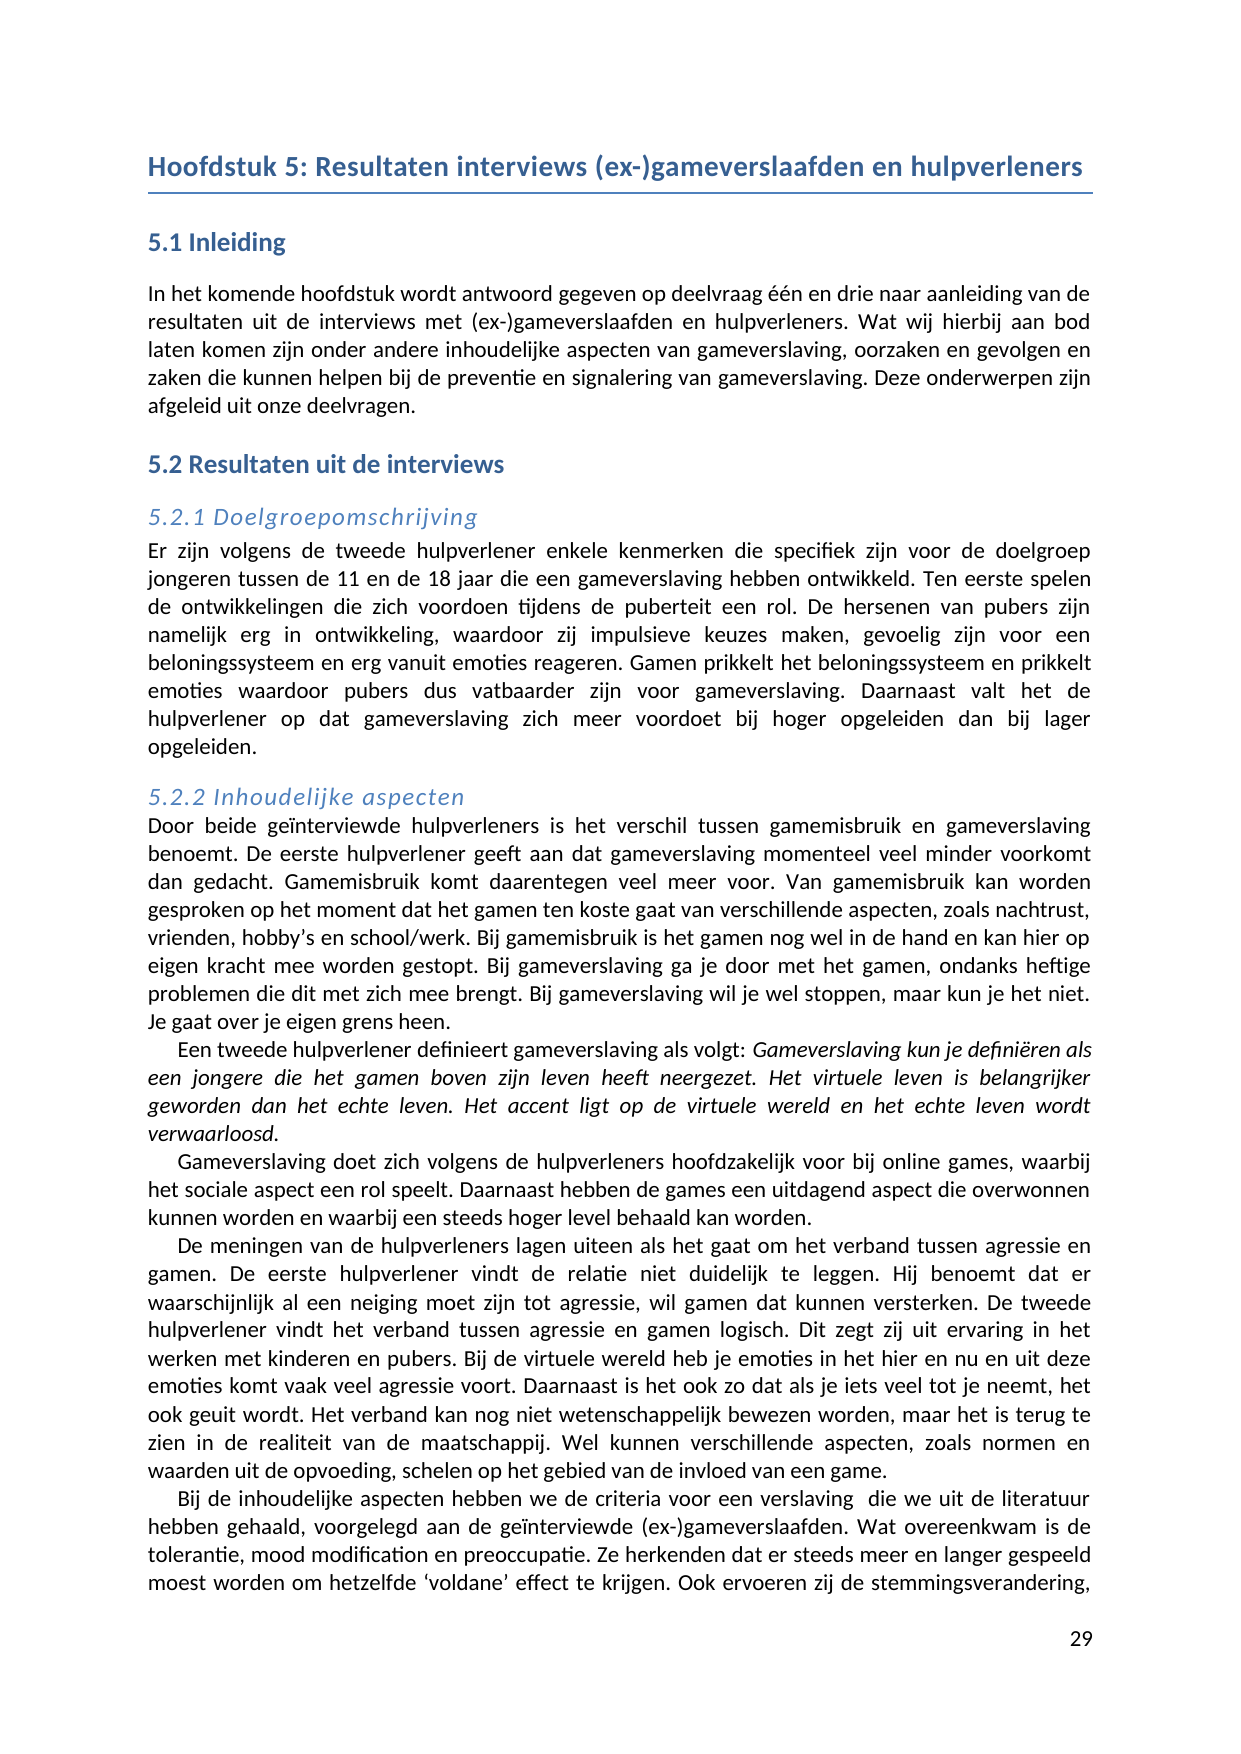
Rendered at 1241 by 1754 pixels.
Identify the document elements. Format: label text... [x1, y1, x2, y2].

subtitle 5.2.2 Inhoudelijke aspecten [148, 781, 1093, 811]
text In het komende hoofdstuk wordt antwoord gegeven op deelvraag één en drie naar aanleiding van de resultaten uit de interviews met (ex-)gameverslaafden en hulpverleners. Wat wij hierbij aan bod laten komen zijn onder andere inhoudelijke aspecten van gameverslaving, oorzaken en gevolgen en zaken die kunnen helpen bij de preventie en signalering van gameverslaving. Deze onderwerpen zijn afgeleid uit onze deelvragen. [148, 279, 1093, 419]
text Door beide geïnterviewde hulpverleners is het verschil tussen gamemisbruik en gameverslaving benoemt. De eerste hulpverlener geeft aan dat gameverslaving momenteel veel minder voorkomt dan gedacht. Gamemisbruik komt daarentegen veel meer voor. Van gamemisbruik kan worden gesproken op het moment dat het gamen ten koste gaat van verschillende aspecten, zoals nachtrust, vrienden, hobby’s en school/werk. Bij gamemisbruik is het gamen nog wel in de hand en kan hier op eigen kracht mee worden gestopt. Bij gameverslaving ga je door met het gamen, ondanks heftige problemen die dit met zich mee brengt. Bij gameverslaving wil je wel stoppen, maar kun je het niet. Je gaat over je eigen grens heen. [148, 811, 1093, 1035]
text Een tweede hulpverlener definieert gameverslaving als volgt: Gameverslaving kun je definiëren als een jongere die het gamen boven zijn leven heeft neergezet. Het virtuele leven is belangrijker geworden dan het echte leven. Het accent ligt op de virtuele wereld en het echte leven wordt verwaarloosd. [148, 1035, 1093, 1147]
text De meningen van de hulpverleners lagen uiteen als het gaat om het verband tussen agressie en gamen. De eerste hulpverlener vindt de relatie niet duidelijk te leggen. Hij benoemt dat er waarschijnlijk al een neiging moet zijn tot agressie, wil gamen dat kunnen versterken. De tweede hulpverlener vindt het verband tussen agressie en gamen logisch. Dit zegt zij uit ervaring in het werken met kinderen en pubers. Bij de virtuele wereld heb je emoties in het hier en nu en uit deze emoties komt vaak veel agressie voort. Daarnaast is het ook zo dat als je iets veel tot je neemt, het ook geuit wordt. Het verband kan nog niet wetenschappelijk bewezen worden, maar het is terug te zien in de realiteit van de maatschappij. Wel kunnen verschillende aspecten, zoals normen en waarden uit de opvoeding, schelen op het gebied van de invloed van een game. [148, 1232, 1093, 1484]
text Er zijn volgens de tweede hulpverlener enkele kenmerken die specifiek zijn voor de doelgroep jongeren tussen de 11 en de 18 jaar die een gameverslaving hebben ontwikkeld. Ten eerste spelen de ontwikkelingen die zich voordoen tijdens de puberteit een rol. De hersenen van pubers zijn namelijk erg in ontwikkeling, waardoor zij impulsieve keuzes maken, gevoelig zijn voor een beloningssysteem en erg vanuit emoties reageren. Gamen prikkelt het beloningssysteem en prikkelt emoties waardoor pubers dus vatbaarder zijn voor gameverslaving. Daarnaast valt het de hulpverlener op dat gameverslaving zich meer voordoet bij hoger opgeleiden dan bij lager opgeleiden. [148, 536, 1093, 760]
subtitle 5.2.1 Doelgroepomschrijving [148, 501, 1093, 531]
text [148, 1484, 1093, 1596]
text 5.1 Inleiding [148, 225, 1093, 258]
text 5.2 Resultaten uit de interviews [148, 447, 1093, 480]
text Gameverslaving doet zich volgens de hulpverleners hoofdzakelijk voor bij online games, waarbij het sociale aspect een rol speelt. Daarnaast hebben de games een uitdagend aspect die overwonnen kunnen worden en waarbij een steeds hoger level behaald kan worden. [148, 1147, 1093, 1232]
title Hoofdstuk 5: Resultaten interviews (ex-)gameverslaafden en hulpverleners [148, 148, 1093, 192]
